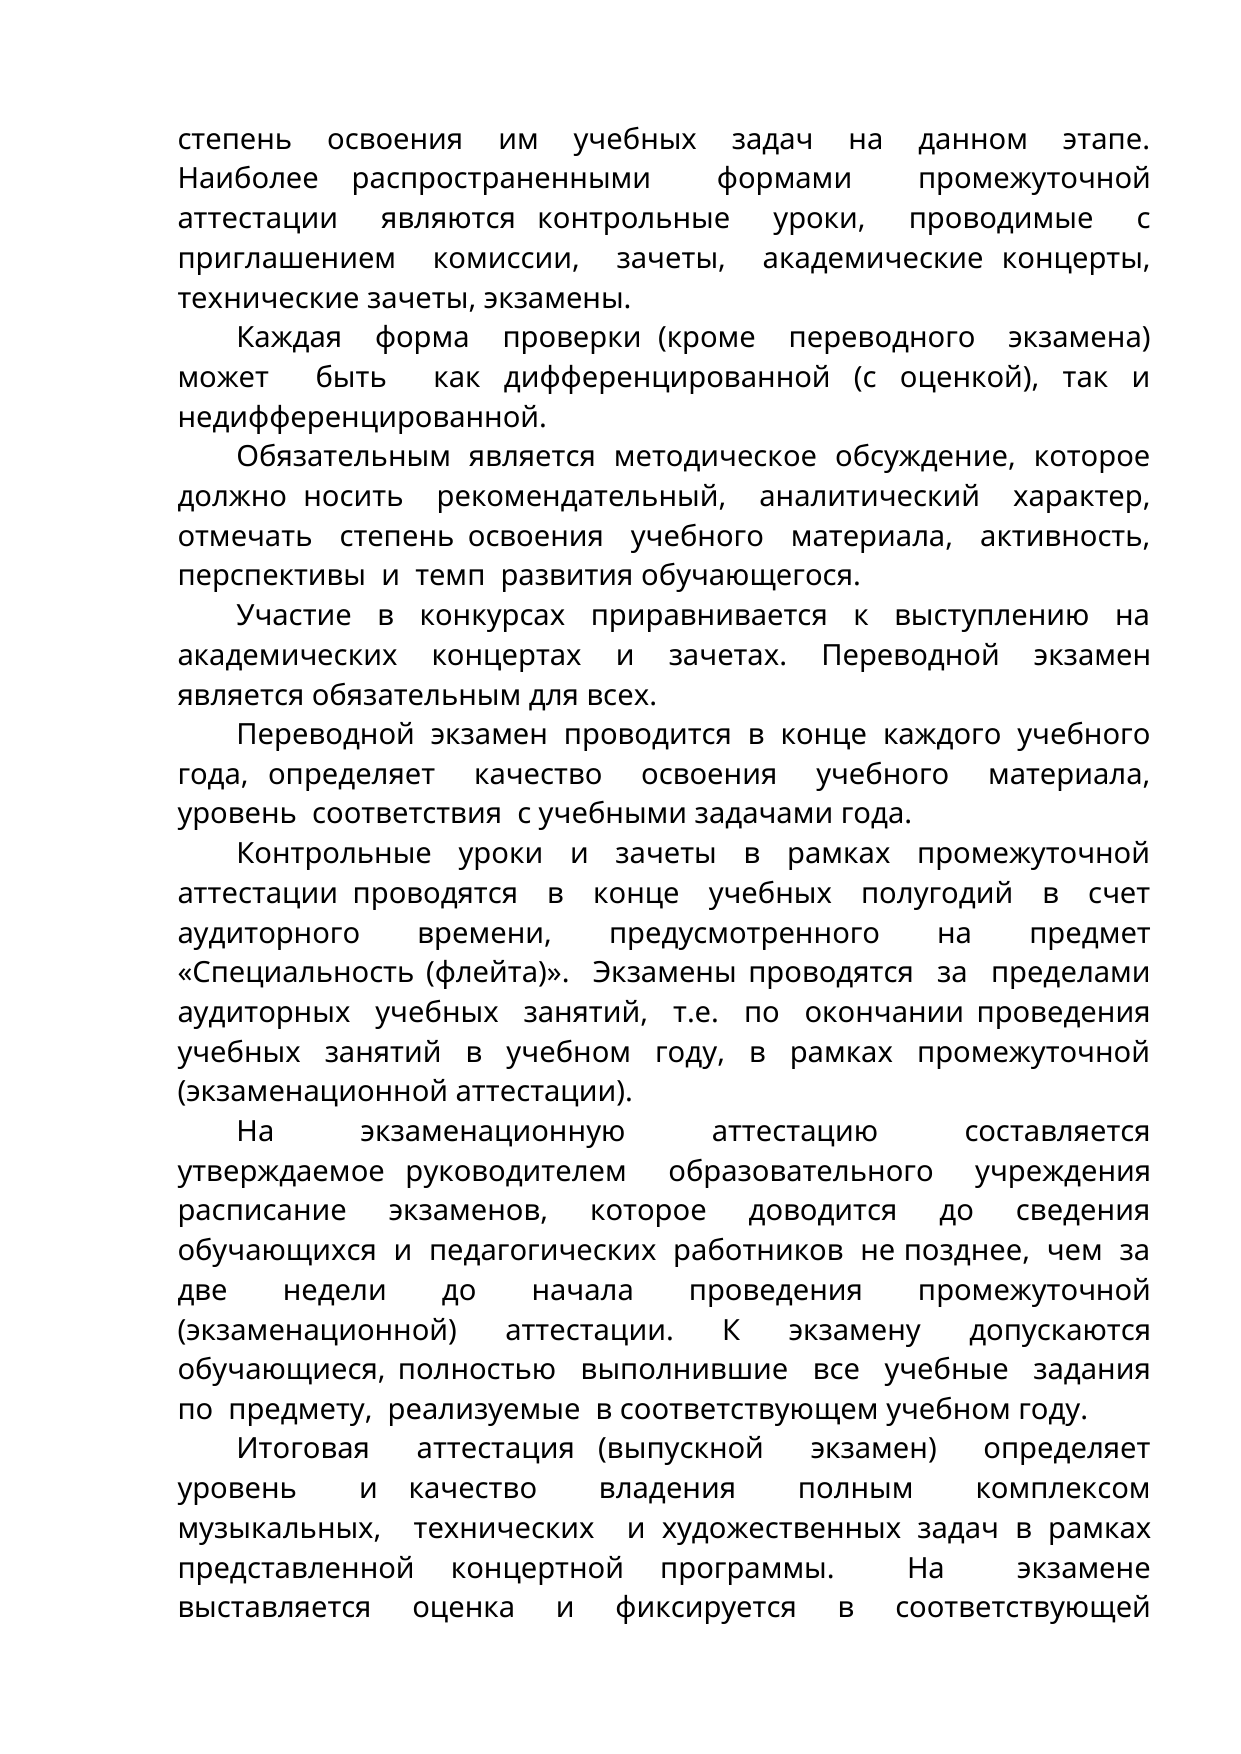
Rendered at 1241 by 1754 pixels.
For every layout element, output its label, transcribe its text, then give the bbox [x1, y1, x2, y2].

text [177, 118, 1152, 317]
text Контрольные уроки и зачеты в рамках промежуточной аттестации проводятся в конце учебных полугодий в счет аудиторного времени, предусмотренного на предмет «Специальность (флейта)». Экзамены проводятся за пределами аудиторных учебных занятий, т.е. по окончании проведения учебных занятий в учебном году, в рамках промежуточной (экзаменационной аттестации). [177, 832, 1152, 1110]
text Каждая форма проверки (кроме переводного экзамена) может быть как дифференцированной (с оценкой), так и недифференцированной. [177, 317, 1152, 436]
text Переводной экзамен проводится в конце каждого учебного года, определяет качество освоения учебного материала, уровень соответствия с учебными задачами года. [177, 713, 1152, 832]
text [177, 1428, 1152, 1626]
text Обязательным является методическое обсуждение, которое должно носить рекомендательный, аналитический характер, отмечать степень освоения учебного материала, активность, перспективы и темп развития обучающегося. [177, 436, 1152, 594]
text Участие в конкурсах приравнивается к выступлению на академических концертах и зачетах. Переводной экзамен является обязательным для всех. [177, 594, 1152, 713]
text На экзаменационную аттестацию составляется утверждаемое руководителем образовательного учреждения расписание экзаменов, которое доводится до сведения обучающихся и педагогических работников не позднее, чем за две недели до начала проведения промежуточной (экзаменационной) аттестации. К экзамену допускаются обучающиеся, полностью выполнившие все учебные задания по предмету, реализуемые в соответствующем учебном году. [177, 1110, 1152, 1428]
